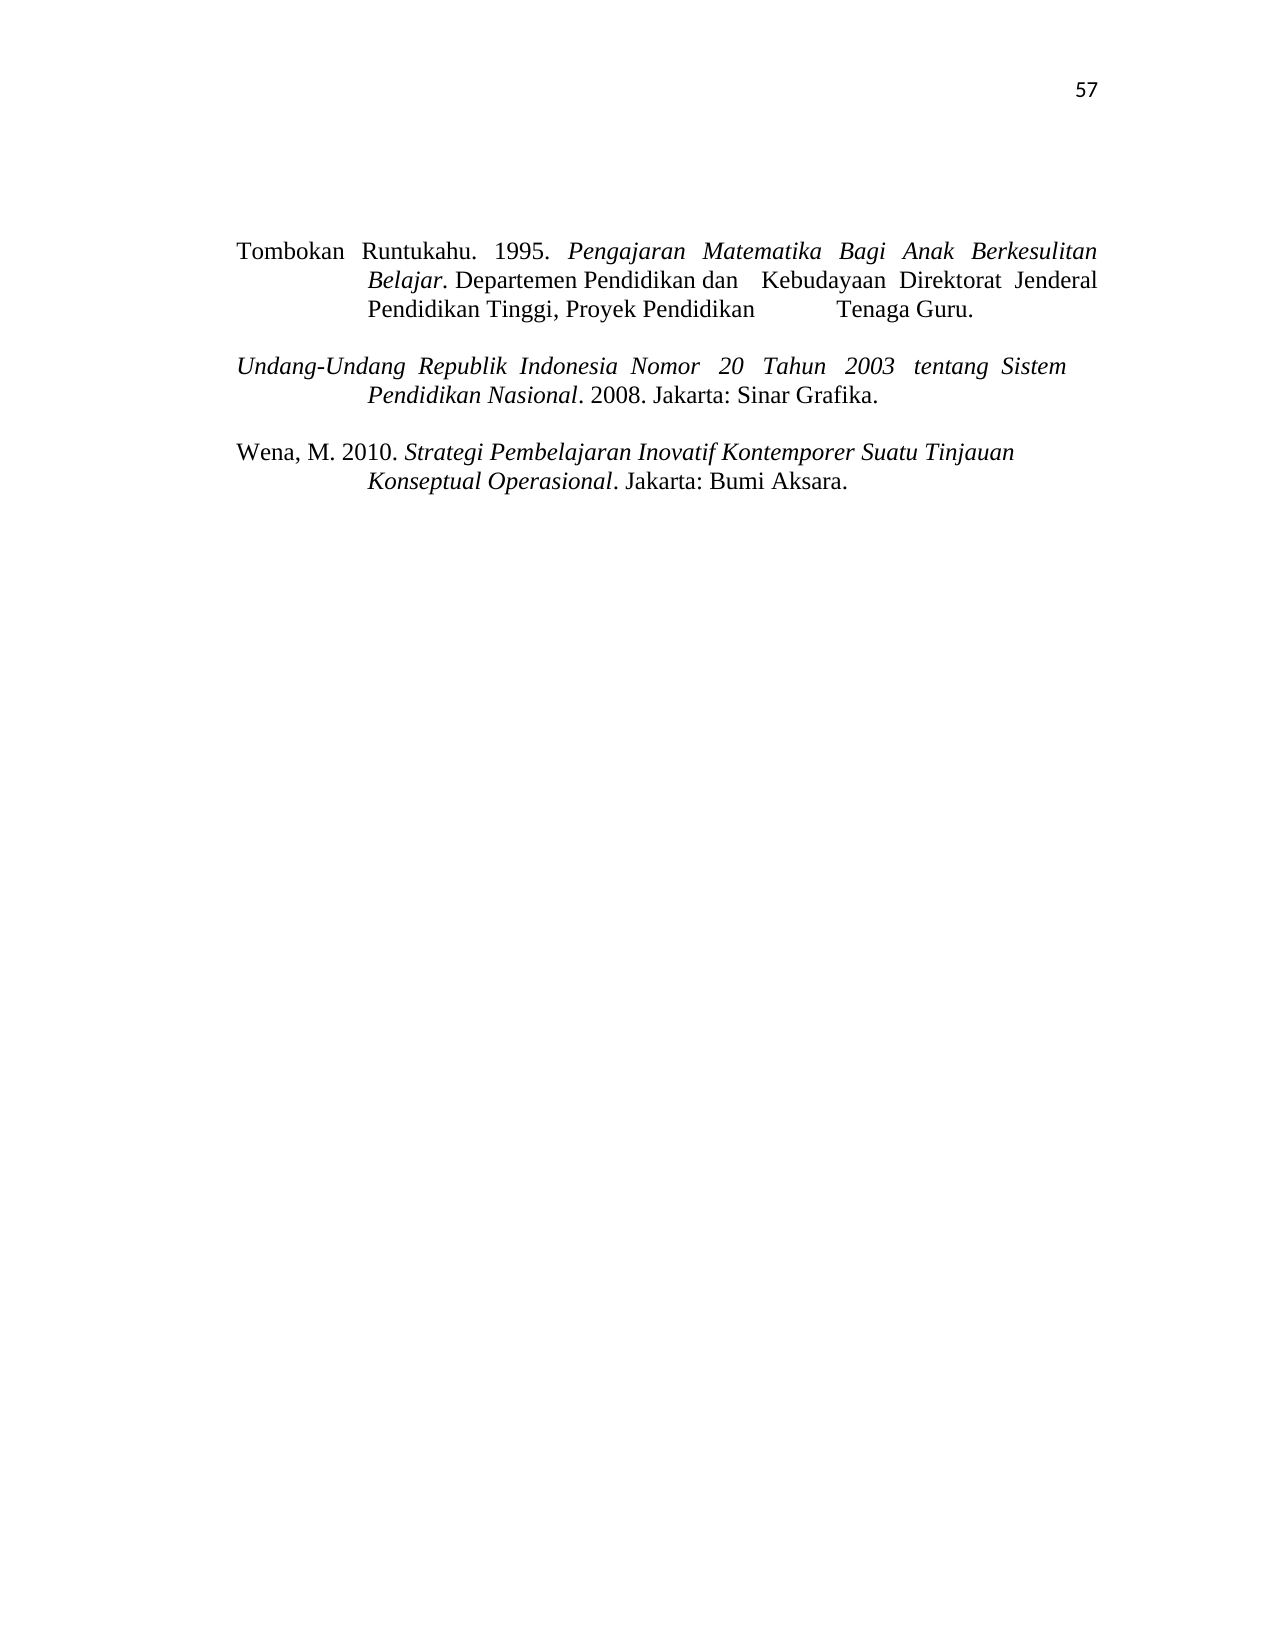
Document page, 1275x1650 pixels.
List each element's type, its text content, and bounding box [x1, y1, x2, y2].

text Pendidikan Nasional. 2008. Jakarta: Sinar Grafika. [236, 380, 1098, 409]
text Wena, M. 2010. Strategi Pembelajaran Inovatif Kontemporer Suatu Tinjauan [236, 437, 1098, 466]
text Konseptual Operasional. Jakarta: Bumi Aksara. [236, 466, 1098, 495]
text Undang-Undang Republik Indonesia Nomor 20 Tahun 2003 tentang Sistem [236, 351, 1098, 380]
text Tombokan Runtukahu. 1995. Pengajaran Matematika Bagi Anak Berkesulitan Belajar. Departemen Pendidikan dan Kebudayaan Direktorat Jenderal Pendidikan Tinggi, Proyek Pendidikan Tenaga Guru. [236, 236, 1098, 322]
